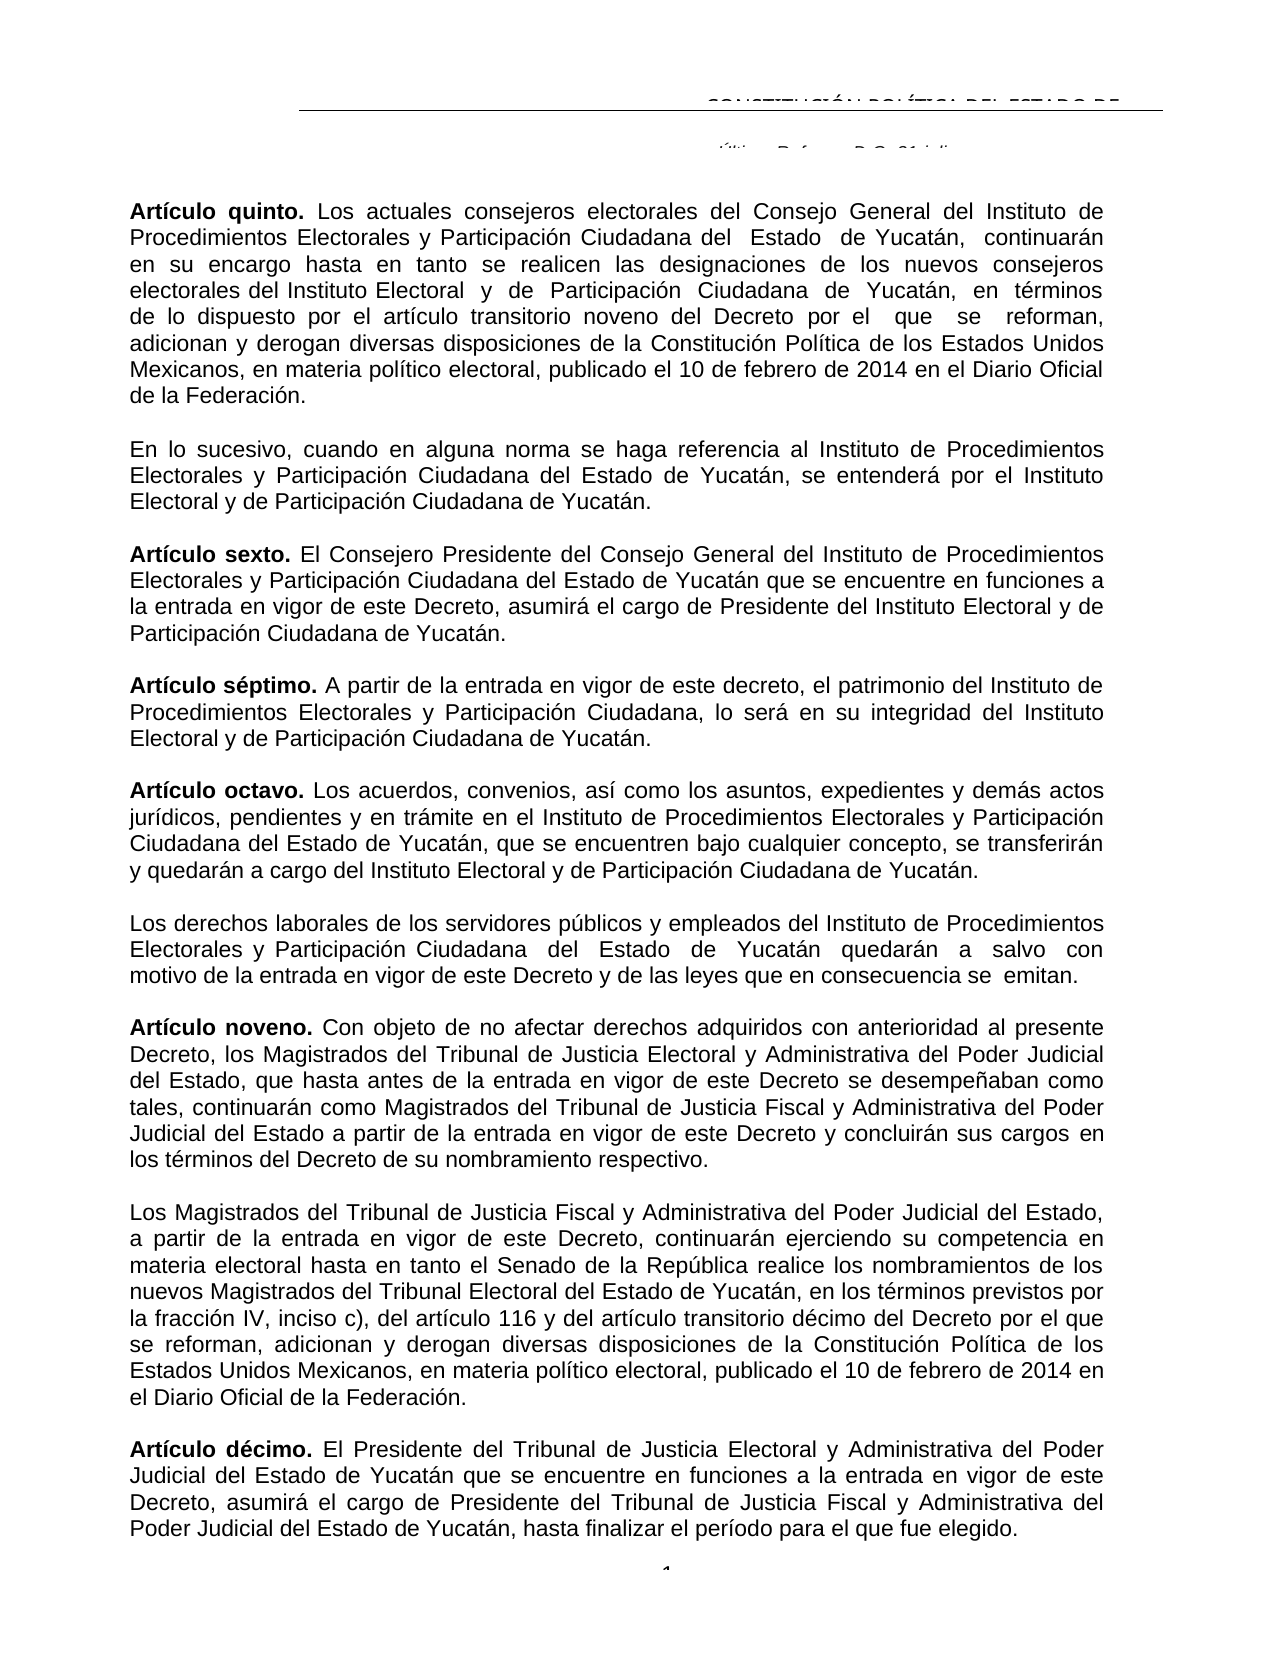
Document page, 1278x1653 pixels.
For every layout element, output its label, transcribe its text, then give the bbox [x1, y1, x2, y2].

text Artículo séptimo. A partir de la entrada en vigor de este decreto, el patrimonio del Instituto de Procedimientos Electorales y Participación Ciudadana, lo será en su integridad del Instituto Electoral y de Participación Ciudadana de Yucatán. [129, 672, 1104, 751]
text Artículo octavo. Los acuerdos, convenios, así como los asuntos, expedientes y demás actos jurídicos, pendientes y en trámite en el Instituto de Procedimientos Electorales y Participación Ciudadana del Estado de Yucatán, que se encuentren bajo cualquier concepto, se transferirán y quedarán a cargo del Instituto Electoral y de Participación Ciudadana de Yucatán. [129, 777, 1104, 883]
text En lo sucesivo, cuando en alguna norma se haga referencia al Instituto de Procedimientos Electorales y Participación Ciudadana del Estado de Yucatán, se entenderá por el Instituto Electoral y de Participación Ciudadana de Yucatán. [129, 436, 1104, 514]
text Artículo sexto. El Consejero Presidente del Consejo General del Instituto de Procedimientos Electorales y Participación Ciudadana del Estado de Yucatán que se encuentre en funciones a la entrada en vigor de este Decreto, asumirá el cargo de Presidente del Instituto Electoral y de Participación Ciudadana de Yucatán. [129, 541, 1104, 646]
text Artículo quinto. Los actuales consejeros electorales del Consejo General del Instituto de Procedimientos Electorales y Participación Ciudadana del Estado de Yucatán, continuarán en su encargo hasta en tanto se realicen las designaciones de los nuevos consejeros electorales del Instituto Electoral y de Participación Ciudadana de Yucatán, en términos de lo dispuesto por el artículo transitorio noveno del Decreto por el que se reforman, adicionan y derogan diversas disposiciones de la Constitución Política de los Estados Unidos Mexicanos, en materia político electoral, publicado el 10 de febrero de 2014 en el Diario Oficial de la Federación. [129, 198, 1105, 409]
text Los Magistrados del Tribunal de Justicia Fiscal y Administrativa del Poder Judicial del Estado, a partir de la entrada en vigor de este Decreto, continuarán ejerciendo su competencia en materia electoral hasta en tanto el Senado de la República realice los nombramientos de los nuevos Magistrados del Tribunal Electoral del Estado de Yucatán, en los términos previstos por la fracción IV, inciso c), del artículo 116 y del artículo transitorio décimo del Decreto por el que se reforman, adicionan y derogan diversas disposiciones de la Constitución Política de los Estados Unidos Mexicanos, en materia político electoral, publicado el 10 de febrero de 2014 en el Diario Oficial de la Federación. [129, 1199, 1105, 1410]
text Los derechos laborales de los servidores públicos y empleados del Instituto de Procedimientos Electorales y Participación Ciudadana del Estado de Yucatán quedarán a salvo con motivo de la entrada en vigor de este Decreto y de las leyes que en consecuencia se emitan. [129, 910, 1105, 989]
text Artículo noveno. Con objeto de no afectar derechos adquiridos con anterioridad al presente Decreto, los Magistrados del Tribunal de Justicia Electoral y Administrativa del Poder Judicial del Estado, que hasta antes de la entrada en vigor de este Decreto se desempeñaban como tales, continuarán como Magistrados del Tribunal de Justicia Fiscal y Administrativa del Poder Judicial del Estado a partir de la entrada en vigor de este Decreto y concluirán sus cargos en los términos del Decreto de su nombramiento respectivo. [129, 1014, 1104, 1172]
text Artículo décimo. El Presidente del Tribunal de Justicia Electoral y Administrativa del Poder Judicial del Estado de Yucatán que se encuentre en funciones a la entrada en vigor de este Decreto, asumirá el cargo de Presidente del Tribunal de Justicia Fiscal y Administrativa del Poder Judicial del Estado de Yucatán, hasta finalizar el período para el que fue elegido. [129, 1436, 1105, 1541]
